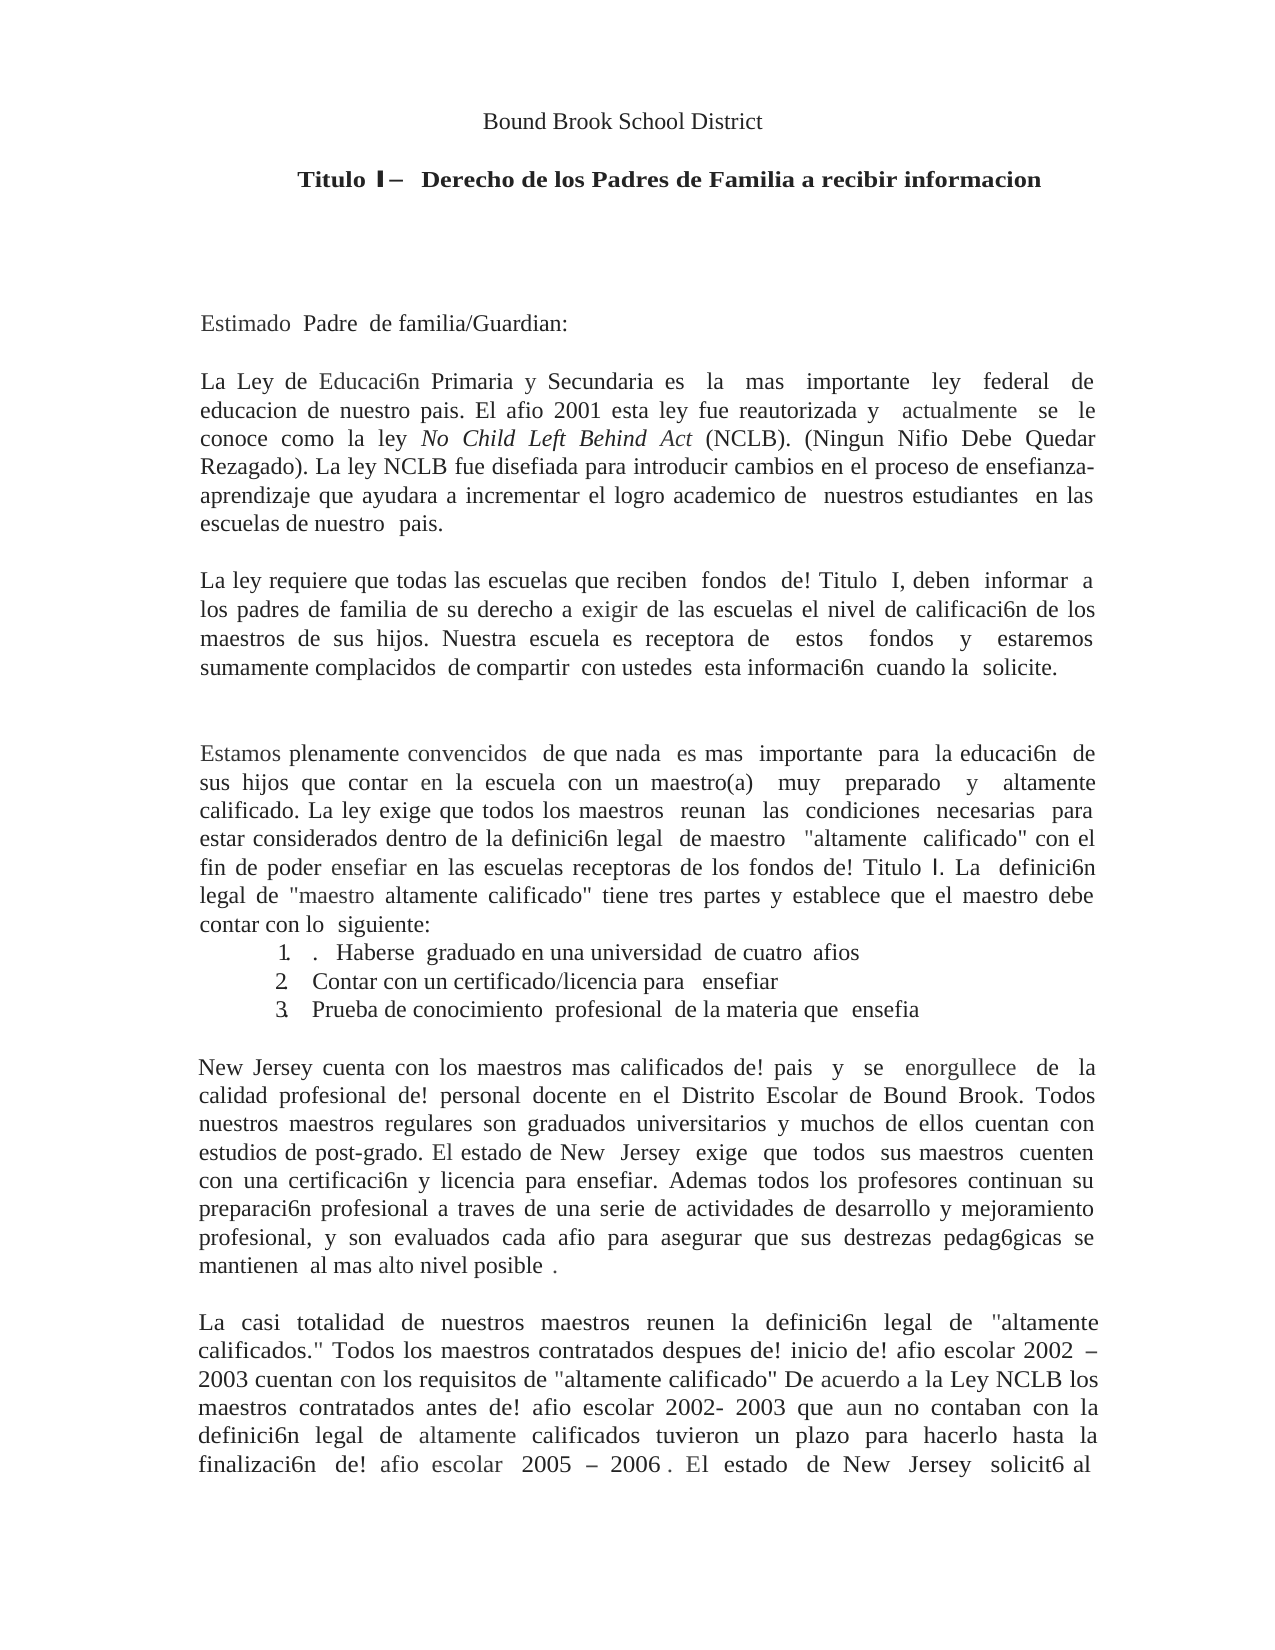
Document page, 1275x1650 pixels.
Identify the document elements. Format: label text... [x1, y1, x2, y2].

text Estimado Padre de familia/Guardian: [200, 309, 1110, 337]
text La casi totalidad de nuestros maestros reunen la definici6n legal de "altamente calificados." Todos los maestros contratados despues de! inicio de! afio escolar 2002 - 2003 cuentan con los requisitos de "altamente calificado" De acuerdo a la Ley NCLB los maestros contratados antes de! afio escolar 2002- 2003 que aun no contaban con la definici6n legal de altamente calificados tuvieron un plazo para hacerlo hasta la finalizaci6n de! afio escolar 2005 - 2006 . El estado de New Jersey solicit6 al [198, 1308, 1099, 1477]
text Bound Brook School District [470, 107, 776, 135]
list . Haberse graduado en una universidad de cuatro afios [277, 938, 1110, 966]
text New Jersey cuenta con los maestros mas calificados de! pais y se enorgullece de la calidad profesional de! personal docente en el Distrito Escolar de Bound Brook. Todos nuestros maestros regulares son graduados universitarios y muchos de ellos cuentan con estudios de post-grado. El estado de New Jersey exige que todos sus maestros cuenten con una certificaci6n y licencia para ensefiar. Ademas todos los profesores continuan su preparaci6n profesional a traves de una serie de actividades de desarrollo y mejoramiento profesional, y son evaluados cada afio para asegurar que sus destrezas pedag6gicas se mantienen al mas alto nivel posible . [198, 1053, 1096, 1278]
text Titulo I- Derecho de los Padres de Familia a recibir informacion [297, 165, 1110, 192]
list Contar con un certificado/licencia para ensefiar [275, 967, 1110, 994]
text Estamos plenamente convencidos de que nada es mas importante para la educaci6n de sus hijos que contar en la escuela con un maestro(a) muy preparado y altamente calificado. La ley exige que todos los maestros reunan las condiciones necesarias para estar considerados dentro de la definici6n legal de maestro "altamente calificado" con el fin de poder ensefiar en las escuelas receptoras de los fondos de! Titulo I. La definici6n legal de "maestro altamente calificado" tiene tres partes y establece que el maestro debe contar con lo siguiente: [199, 739, 1096, 937]
text La ley requiere que todas las escuelas que reciben fondos de! Titulo I, deben informar a los padres de familia de su derecho a exigir de las escuelas el nivel de calificaci6n de los maestros de sus hijos. Nuestra escuela es receptora de estos fondos y estaremos sumamente complacidos de compartir con ustedes esta informaci6n cuando la solicite. [200, 567, 1096, 681]
text La Ley de Educaci6n Primaria y Secundaria es la mas importante ley federal de educacion de nuestro pais. El afio 2001 esta ley fue reautorizada y actualmente se le conoce como la ley No Child Left Behind Act (NCLB). (Ningun Nifio Debe Quedar Rezagado). La ley NCLB fue disefiada para introducir cambios en el proceso de ensefianza-aprendizaje que ayudara a incrementar el logro academico de nuestros estudiantes en las escuelas de nuestro pais. [200, 367, 1096, 537]
list Prueba de conocimiento profesional de la materia que ensefia [275, 995, 1110, 1023]
